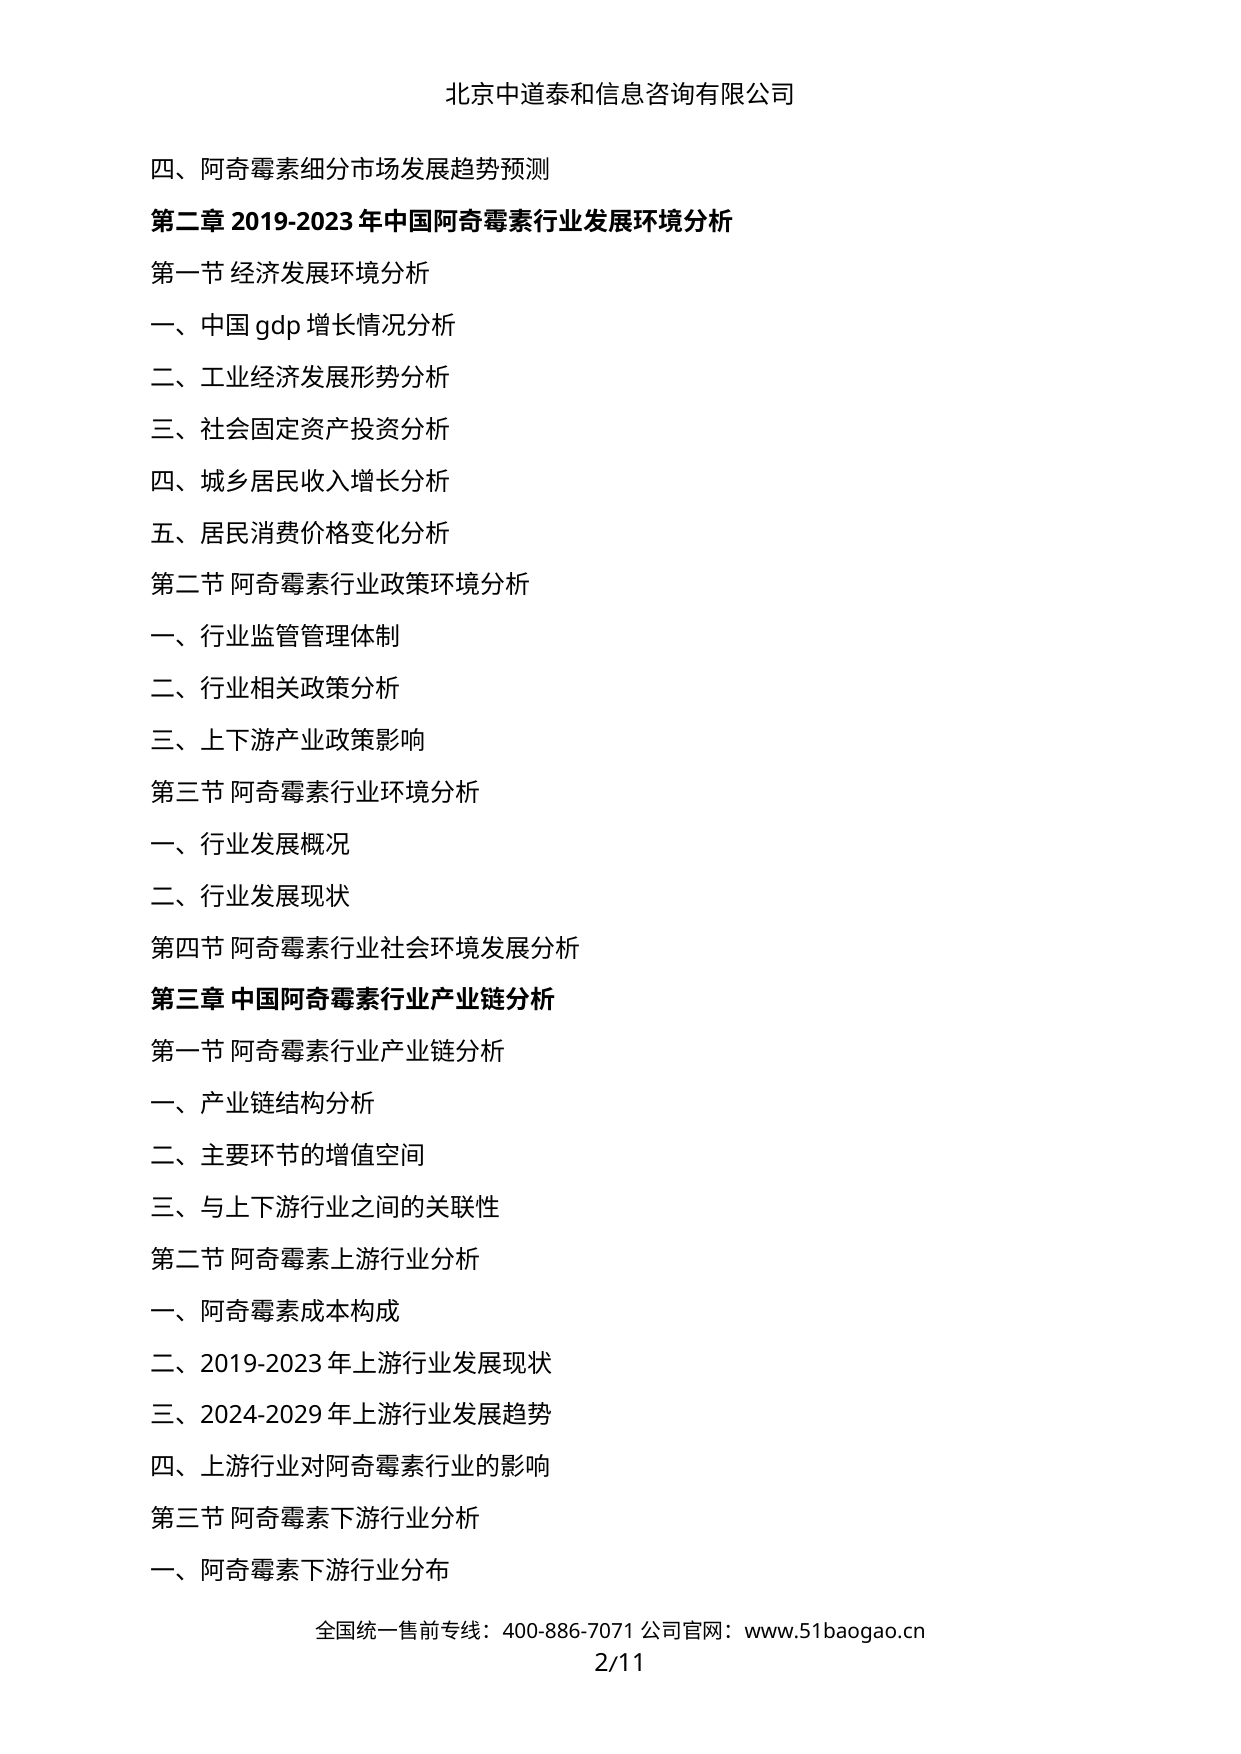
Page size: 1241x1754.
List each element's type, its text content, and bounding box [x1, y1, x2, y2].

text 三、2024-2029年上游行业发展趋势 [150, 1395, 1090, 1431]
text 第一节 阿奇霉素行业产业链分析 [150, 1032, 1090, 1068]
text 第二节 阿奇霉素上游行业分析 [150, 1239, 1090, 1276]
text 第三节 阿奇霉素行业环境分析 [150, 772, 1090, 809]
text 四、上游行业对阿奇霉素行业的影响 [150, 1447, 1090, 1483]
text 第二章 2019-2023年中国阿奇霉素行业发展环境分析 [150, 202, 1090, 238]
text 第三节 阿奇霉素下游行业分析 [150, 1499, 1090, 1535]
text 四、城乡居民收入增长分析 [150, 461, 1090, 497]
text 一、行业发展概况 [150, 824, 1090, 861]
text 二、工业经济发展形势分析 [150, 357, 1090, 394]
text 第二节 阿奇霉素行业政策环境分析 [150, 565, 1090, 601]
text 一、行业监管管理体制 [150, 617, 1090, 653]
text 二、行业发展现状 [150, 876, 1090, 912]
text 第一节 经济发展环境分析 [150, 254, 1090, 290]
text 一、阿奇霉素成本构成 [150, 1291, 1090, 1327]
text 第三章 中国阿奇霉素行业产业链分析 [150, 980, 1090, 1016]
text 三、社会固定资产投资分析 [150, 409, 1090, 446]
text 一、阿奇霉素下游行业分布 [150, 1551, 1090, 1587]
text 三、上下游产业政策影响 [150, 721, 1090, 757]
text 四、阿奇霉素细分市场发展趋势预测 [150, 150, 1090, 186]
text 一、中国gdp增长情况分析 [150, 306, 1090, 342]
text 一、产业链结构分析 [150, 1084, 1090, 1120]
text 二、行业相关政策分析 [150, 669, 1090, 705]
text 三、与上下游行业之间的关联性 [150, 1187, 1090, 1224]
text 第四节 阿奇霉素行业社会环境发展分析 [150, 928, 1090, 964]
text 二、2019-2023年上游行业发展现状 [150, 1343, 1090, 1379]
text 二、主要环节的增值空间 [150, 1136, 1090, 1172]
text 五、居民消费价格变化分析 [150, 513, 1090, 549]
